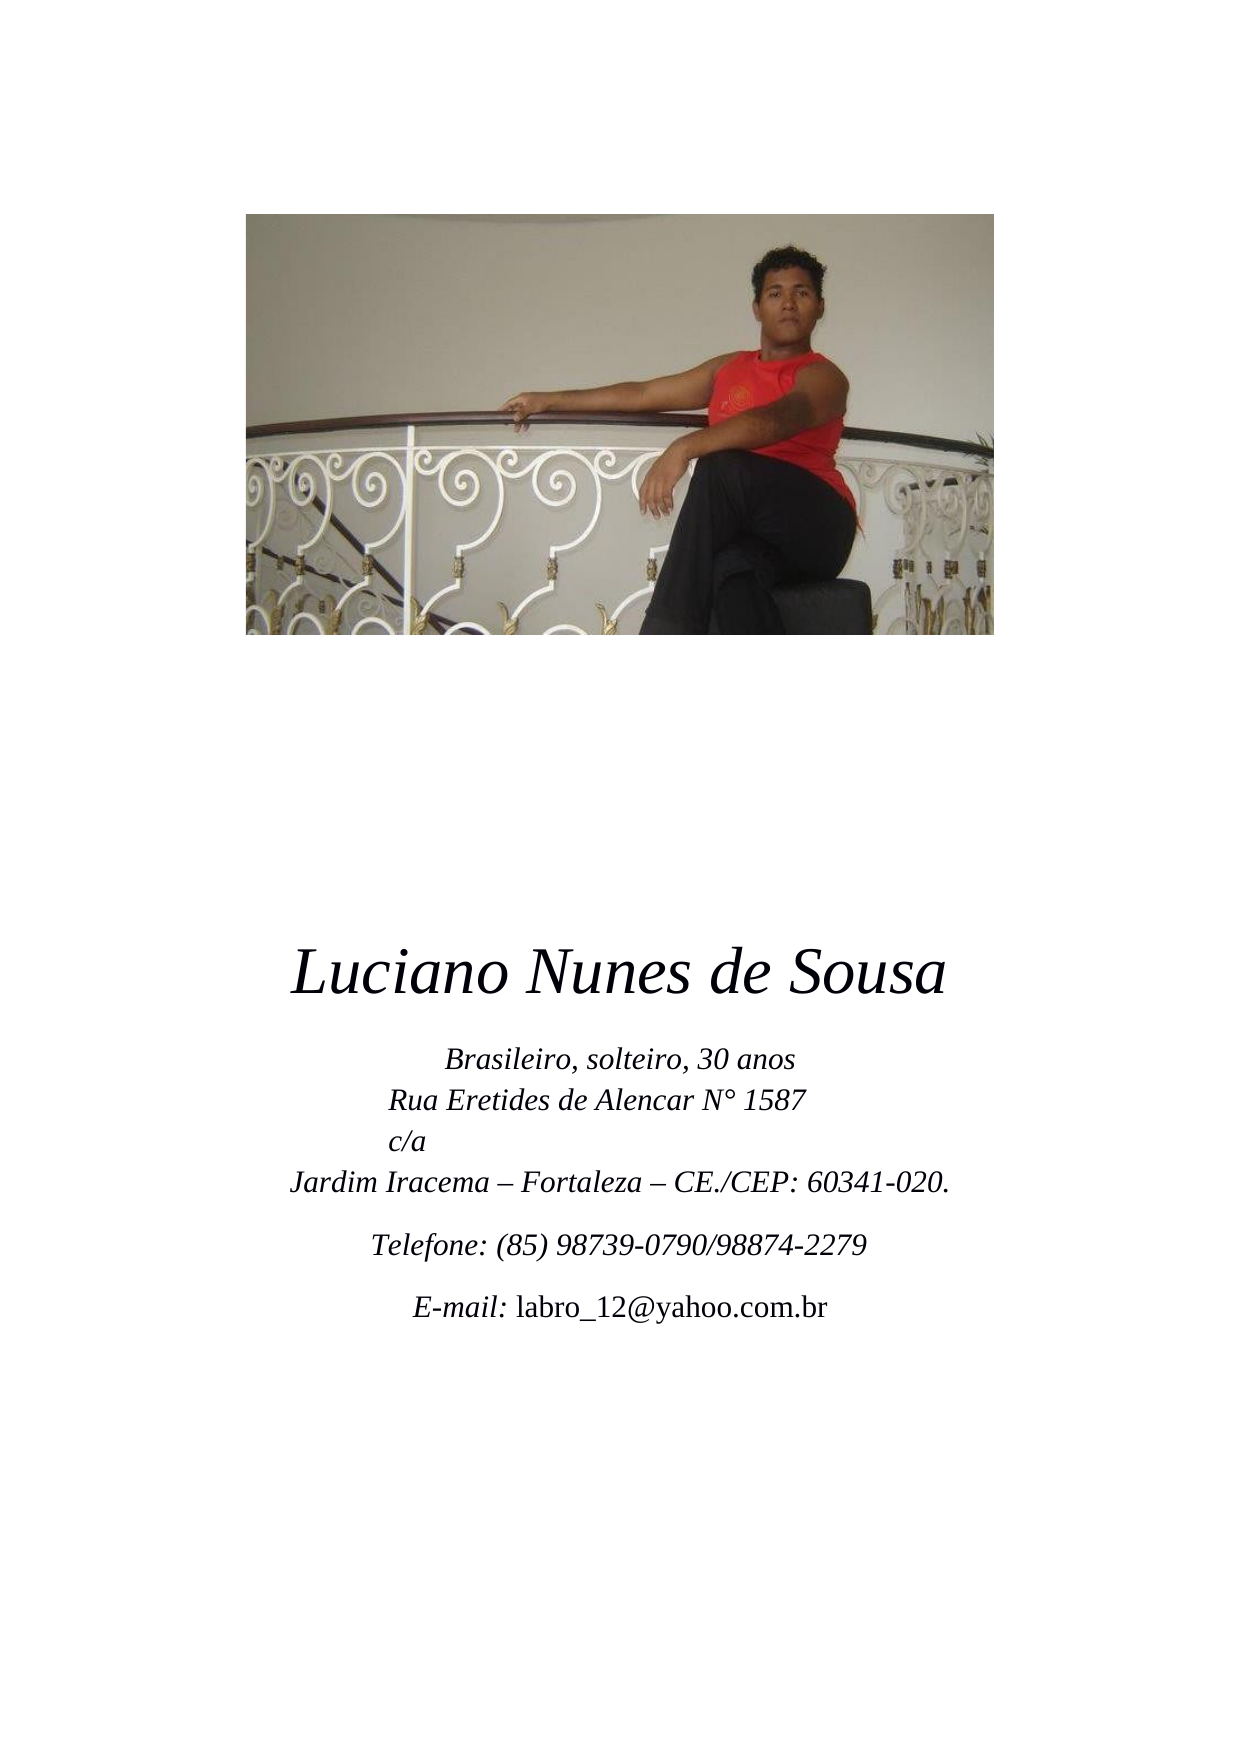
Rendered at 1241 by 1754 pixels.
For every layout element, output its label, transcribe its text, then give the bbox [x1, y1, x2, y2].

subtitle Brasileiro, solteiro, 30 anos Rua Eretides de Alencar N° 1587 c/a [388, 1040, 852, 1159]
text E-mail: labro_12@yahoo.com.br [289, 1288, 951, 1324]
text Telefone: (85) 98739-0790/98874-2279 [289, 1226, 951, 1262]
text Luciano Nunes de Sousa [291, 931, 1128, 1008]
picture [245, 214, 994, 635]
text Jardim Iracema – Fortaleza – CE./CEP: 60341-020. [289, 1164, 1128, 1200]
